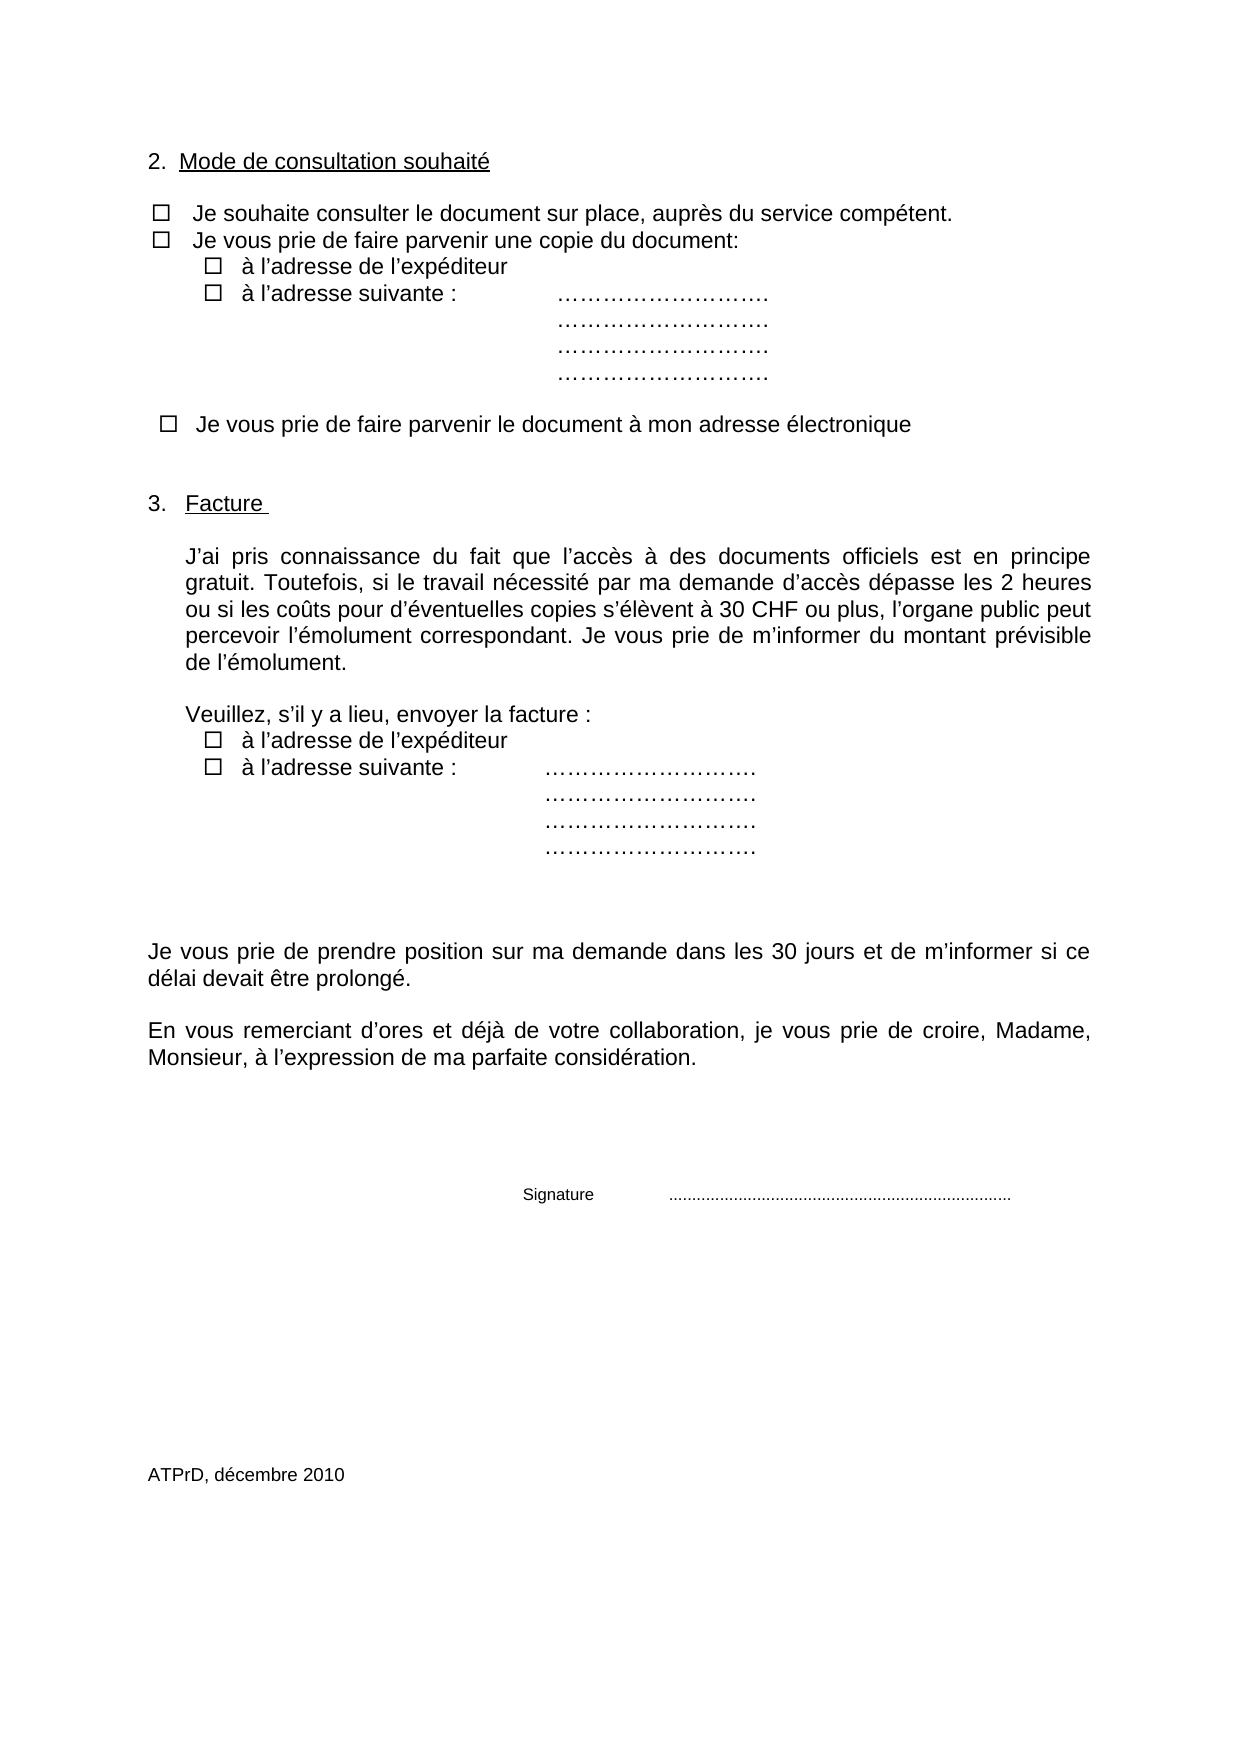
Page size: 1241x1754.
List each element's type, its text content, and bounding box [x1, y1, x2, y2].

text ………………………. [543, 807, 1092, 833]
text En vous remerciant d’ores et déjà de votre collaboration, je vous prie de croire, Madame, Monsieur, à l’expression de ma parfaite considération. [148, 1017, 1092, 1070]
list Je vous prie de faire parvenir une copie du document: [151, 227, 1092, 253]
text ………………………. [543, 833, 1092, 859]
text ………………………. [543, 358, 1092, 385]
text ………………………. [543, 306, 1092, 332]
list Je souhaite consulter le document sur place, auprès du service compétent. [151, 200, 1092, 227]
list à l’adresse suivante : ………………………. [200, 754, 1092, 780]
text ………………………. [543, 780, 1092, 807]
list à l’adresse de l’expéditeur [200, 253, 1092, 279]
text ………………………. [543, 332, 1092, 358]
list Je vous prie de faire parvenir le document à mon adresse électronique [158, 411, 1092, 438]
list Facture [148, 490, 1092, 517]
list Mode de consultation souhaité [148, 148, 1092, 174]
text ATPrD, décembre 2010 [148, 1464, 1092, 1485]
text Veuillez, s’il y a lieu, envoyer la facture : [185, 701, 1092, 727]
text J’ai pris connaissance du fait que l’accès à des documents officiels est en principe gratuit. Toutefois, si le travail nécessité par ma demande d’accès dépasse les 2 heures ou si les coûts pour d’éventuelles copies s’élèvent à 30 CHF ou plus, l’organe public peut percevoir l’émolument correspondant. Je vous prie de m’informer du montant prévisible de l’émolument. [185, 543, 1092, 675]
list à l’adresse suivante : ………………………. [200, 279, 1092, 306]
list à l’adresse de l’expéditeur [200, 727, 1092, 754]
text Je vous prie de prendre position sur ma demande dans les 30 jours et de m’informer si ce délai devait être prolongé. [148, 938, 1092, 991]
text Signature .......................................................................... [148, 1185, 1092, 1204]
